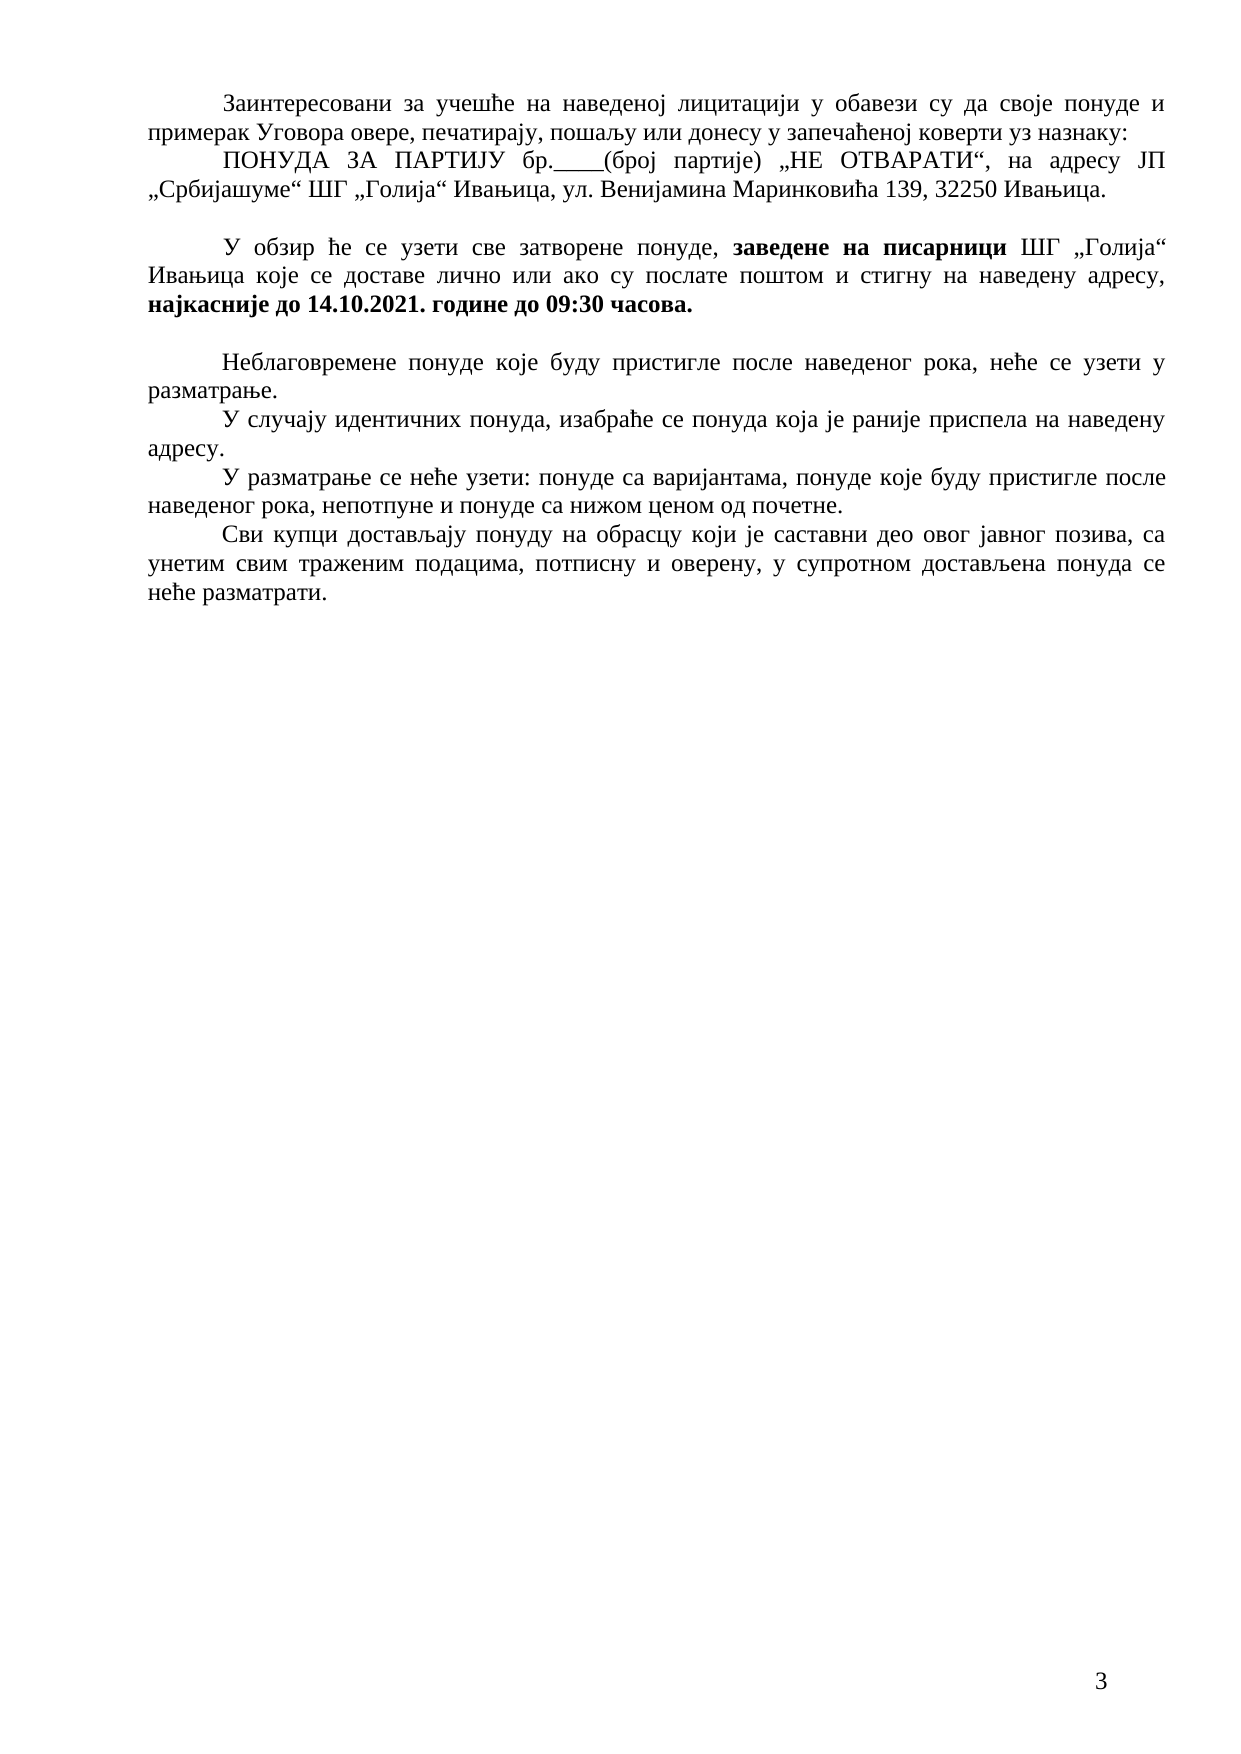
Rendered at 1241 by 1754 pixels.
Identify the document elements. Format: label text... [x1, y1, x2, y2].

text Сви купци достављају понуду на обрасцу који је саставни део овог јавног позива, са унетим свим траженим подацима, потписну и оверену, у супротном достављена понуда се неће разматрати. [148, 519, 1167, 605]
text Заинтересовани за учешће на наведеној лицитацији у обавези су да своје понуде и примерак Уговора овере, печатирају, пошаљу или донесу у запечаћеној коверти уз назнаку: [148, 88, 1167, 145]
text ПОНУДА ЗА ПАРТИЈУ бр.____(број партије) „НЕ ОТВАРАТИ“, на адресу ЈП „Србијашуме“ ШГ „Голија“ Ивањица, ул. Венијамина Маринковића 139, 32250 Ивањица. [148, 145, 1167, 203]
text У разматрање се неће узети: понуде са варијантама, понуде које буду пристигле после наведеног рока, непотпуне и понуде са нижом ценом од почетне. [148, 462, 1167, 519]
text У обзир ће се узети све затворене понуде, заведене на писарници ШГ „Голија“ Ивањица које се доставе лично или ако су послате поштом и стигну на наведену адресу, најкасније до 14.10.2021. године до 09:30 часова. [148, 232, 1167, 318]
text Неблаговремене понуде које буду пристигле после наведеног рока, неће се узети у разматрање. [148, 347, 1167, 404]
text У случају идентичних понуда, изабраће се понуда која је раније приспела на наведену адресу. [148, 404, 1167, 462]
